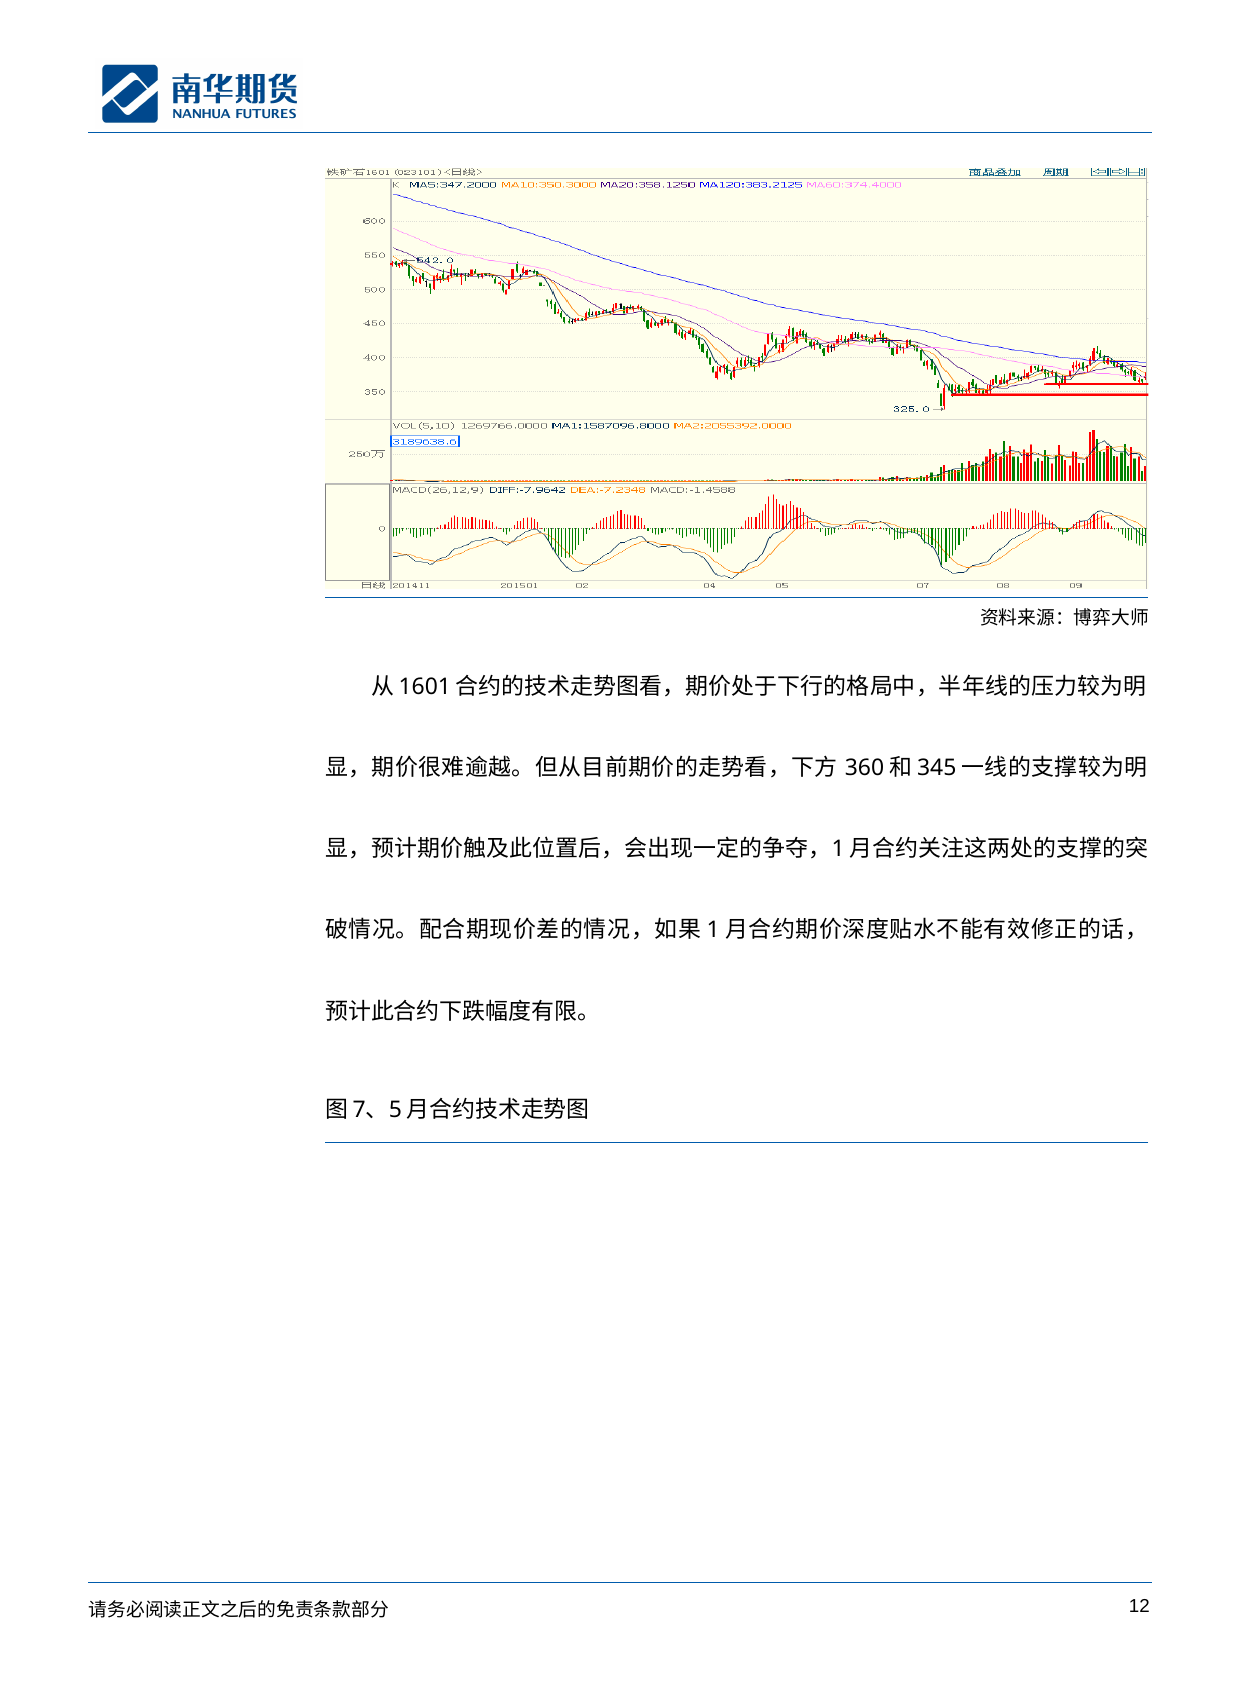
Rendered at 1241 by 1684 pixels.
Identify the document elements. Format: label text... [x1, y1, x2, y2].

picture [95, 58, 303, 129]
text 从1601合约的技术走势图看，期价处于下行的格局中，半年线的压力较为明显，期价很难逾越。但从目前期价的走势看，下方360和345一线的支撑较为明显，预计期价触及此位置后，会出现一定的争夺，1月合约关注这两处的支撑的突破情况。配合期现价差的情况，如果1月合约期价深度贴水不能有效修正的话，预计此合约下跌幅度有限。 [325, 652, 1148, 1042]
text 图7、5月合约技术走势图 [325, 1075, 1148, 1142]
picture [325, 168, 1149, 589]
text 资料来源：博弈大师 [325, 598, 1148, 632]
